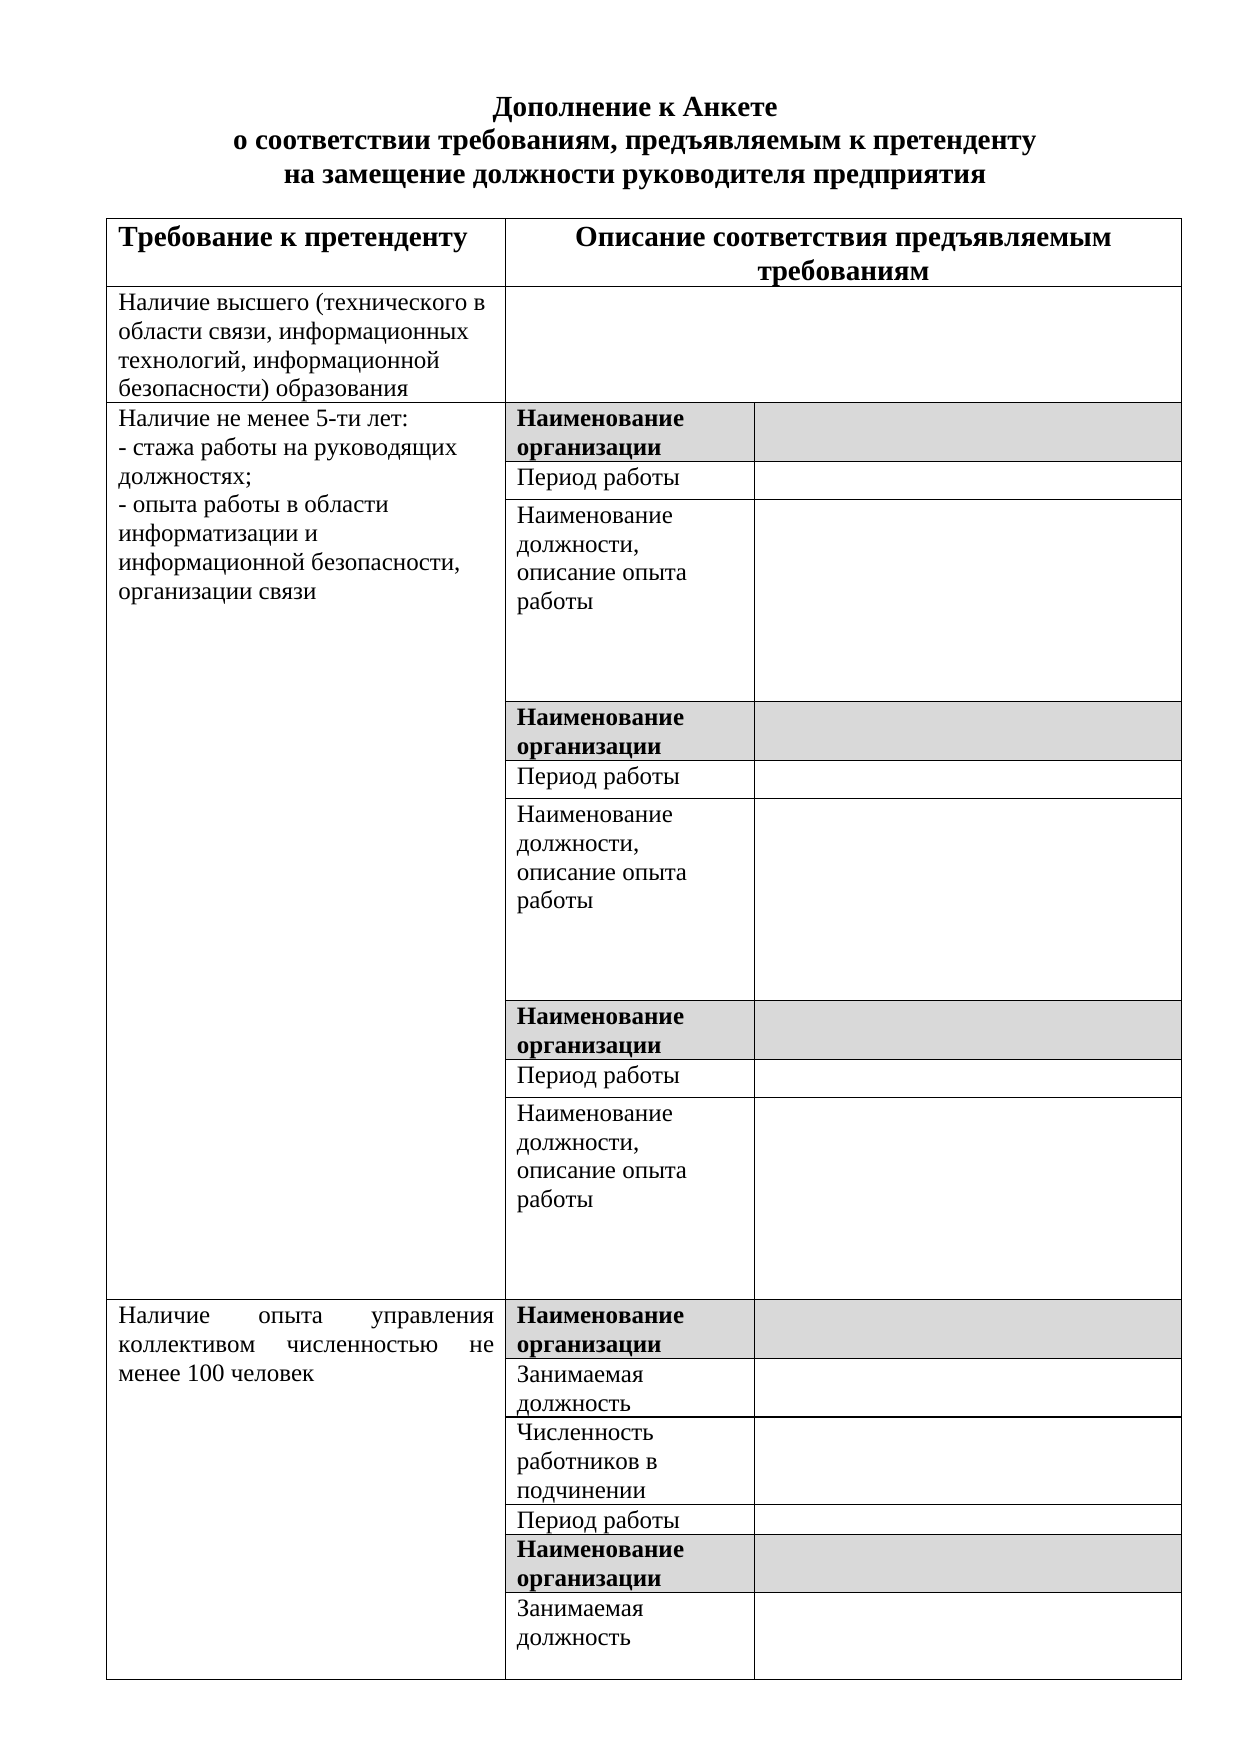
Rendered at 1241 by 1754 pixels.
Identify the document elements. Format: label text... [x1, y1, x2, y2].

table_cell [755, 1593, 1181, 1679]
table_cell Наименование организации [506, 1001, 754, 1059]
table_cell Наличие опыта управления коллективом численностью не менее 100 человек [107, 1300, 505, 1679]
table_cell [506, 287, 1181, 402]
table_cell Занимаемая должность [506, 1593, 754, 1679]
table_cell [755, 1300, 1181, 1358]
table_cell [755, 799, 1181, 1000]
table_cell Наличие не менее 5-ти лет: - стажа работы на руководящих должностях; - опыта работы в области информатизации и информационной безопасности, организации связи [107, 403, 505, 1299]
table_cell Наименование должности, описание опыта работы [506, 1098, 754, 1299]
text Дополнение к Анкете [118, 89, 1152, 122]
table_cell [755, 1060, 1181, 1097]
table_cell [755, 462, 1181, 499]
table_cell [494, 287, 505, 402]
table_cell Период работы [506, 1505, 754, 1533]
table_cell Наименование должности, описание опыта работы [506, 500, 754, 701]
table_cell Наименование организации [506, 1535, 754, 1592]
table_header Требование к претенденту [107, 219, 505, 286]
text о соответствии требованиям, предъявляемым к претенденту [118, 122, 1152, 156]
text на замещение должности руководителя предприятия [118, 156, 1152, 189]
table_cell [755, 1098, 1181, 1299]
table_cell Наименование должности, описание опыта работы [506, 799, 754, 1000]
table_cell Наименование организации [506, 702, 754, 760]
table_cell [755, 500, 1181, 701]
table_cell [755, 1001, 1181, 1059]
table_cell Период работы [506, 1060, 754, 1097]
table_cell Занимаемая должность [506, 1359, 754, 1416]
table_cell [755, 1505, 1181, 1533]
table_cell Период работы [506, 462, 754, 499]
table_cell [755, 1359, 1181, 1416]
table_cell [755, 702, 1181, 760]
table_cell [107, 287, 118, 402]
table_cell Численность работников в подчинении [506, 1418, 754, 1504]
table_cell [755, 1418, 1181, 1504]
table_cell Наименование организации [506, 403, 754, 461]
table_cell Период работы [506, 761, 754, 798]
table_cell Наименование организации [506, 1300, 754, 1358]
table_cell [755, 1535, 1181, 1592]
table_cell [755, 761, 1181, 798]
table_header Описание соответствия предъявляемым требованиям [506, 219, 1181, 286]
table_cell [755, 403, 1181, 461]
